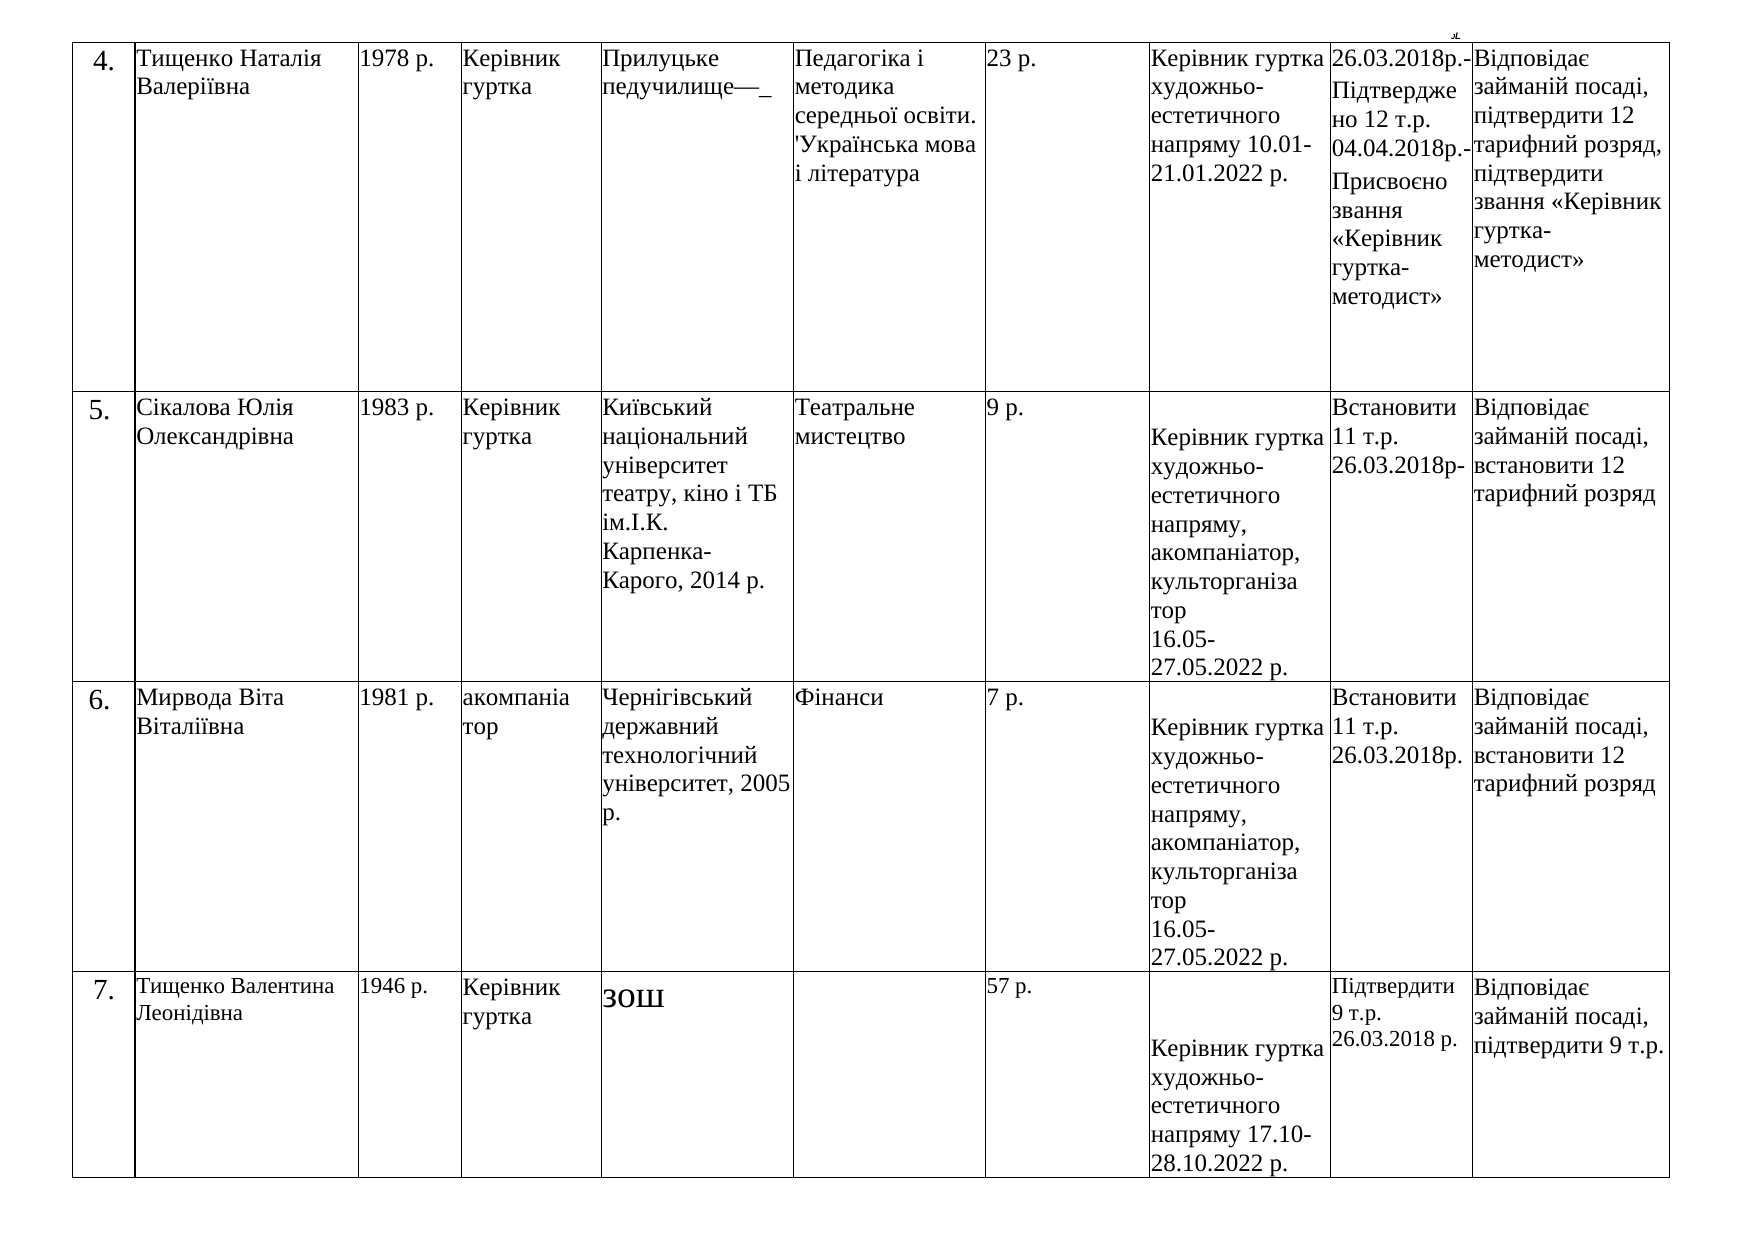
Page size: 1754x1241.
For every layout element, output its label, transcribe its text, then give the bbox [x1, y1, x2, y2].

table_cell Чернігівський державний технологічний університет, 2005 р. [602, 682, 793, 971]
table_header Керівник гуртка художньо- естетичного напряму 10.01- 21.01.2022 р. [1150, 43, 1330, 391]
table_header Тищенко Наталія Валеріївна [136, 43, 358, 391]
table_cell Театральне мистецтво [794, 392, 985, 681]
table_cell Фінанси [794, 682, 985, 971]
table_cell Київський національний університет театру, кіно і ТБ ім.І.К. Карпенка- Карого, 2014 р. [602, 392, 793, 681]
table_cell акомпаніа тор [462, 682, 601, 971]
table_header 1978 р. [359, 43, 461, 391]
table_cell [794, 972, 985, 1177]
table_cell 1981 р. [359, 682, 461, 971]
table_cell Керівник гуртка [462, 392, 601, 681]
table_cell 57 р. [986, 972, 1149, 1177]
table_cell зош [602, 972, 793, 1177]
table_cell 7. [73, 972, 134, 1177]
table_cell 1946 р. [359, 972, 461, 1177]
table_cell Встановити 11 т.р. 26.03.2018р. [1331, 682, 1472, 971]
table_cell Відповідає займаній посаді, встановити 12 тарифний розряд [1473, 392, 1669, 681]
table_header 4. [73, 43, 134, 391]
table_cell Керівник гуртка [462, 972, 601, 1177]
table_header 23 р. [986, 43, 1149, 391]
table_cell Керівник гуртка художньо- естетичного напряму, акомпаніатор, культорганіза тор 16.05- 27.05.2022 р. [1150, 682, 1330, 971]
table_cell Відповідає займаній посаді, встановити 12 тарифний розряд [1473, 682, 1669, 971]
table_cell 6. [73, 682, 134, 971]
table_cell Встановити 11 т.р. 26.03.2018р- [1331, 392, 1472, 681]
table_cell Сікалова Юлія Олександрівна [136, 392, 358, 681]
table_cell 1983 р. [359, 392, 461, 681]
table_cell Керівник гуртка художньо- естетичного напряму, акомпаніатор, культорганіза тор 16.05- 27.05.2022 р. [1150, 392, 1330, 681]
table_cell Мирвода Віта Віталіївна [136, 682, 358, 971]
table_cell 9 р. [986, 392, 1149, 681]
table_cell 5. [73, 392, 134, 681]
table_header Прилуцьке педучилище—_ [602, 43, 793, 391]
table_cell Тищенко Валентина Леонідівна [136, 972, 358, 1177]
table_header Керівник гуртка [462, 43, 601, 391]
table_cell 7 р. [986, 682, 1149, 971]
table_cell Керівник гуртка художньо- естетичного напряму 17.10- 28.10.2022 р. [1150, 972, 1330, 1177]
table_cell Підтвердити 9 т.р. 26.03.2018 р. [1331, 972, 1472, 1177]
table_cell Відповідає займаній посаді, підтвердити 9 т.р. [1473, 972, 1669, 1177]
table_header 26.03.2018р.- Підтвердже но 12 т.р. 04.04.2018р.- Присвоєно звання «Керівник гуртка- методист» [1331, 43, 1472, 391]
table_header Відповідає займаній посаді, підтвердити 12 тарифний розряд, підтвердити звання «Керівник гуртка- методист» [1473, 43, 1669, 391]
table_header Педагогіка і методика середньої освіти. 'Українська мова і література [794, 43, 985, 391]
